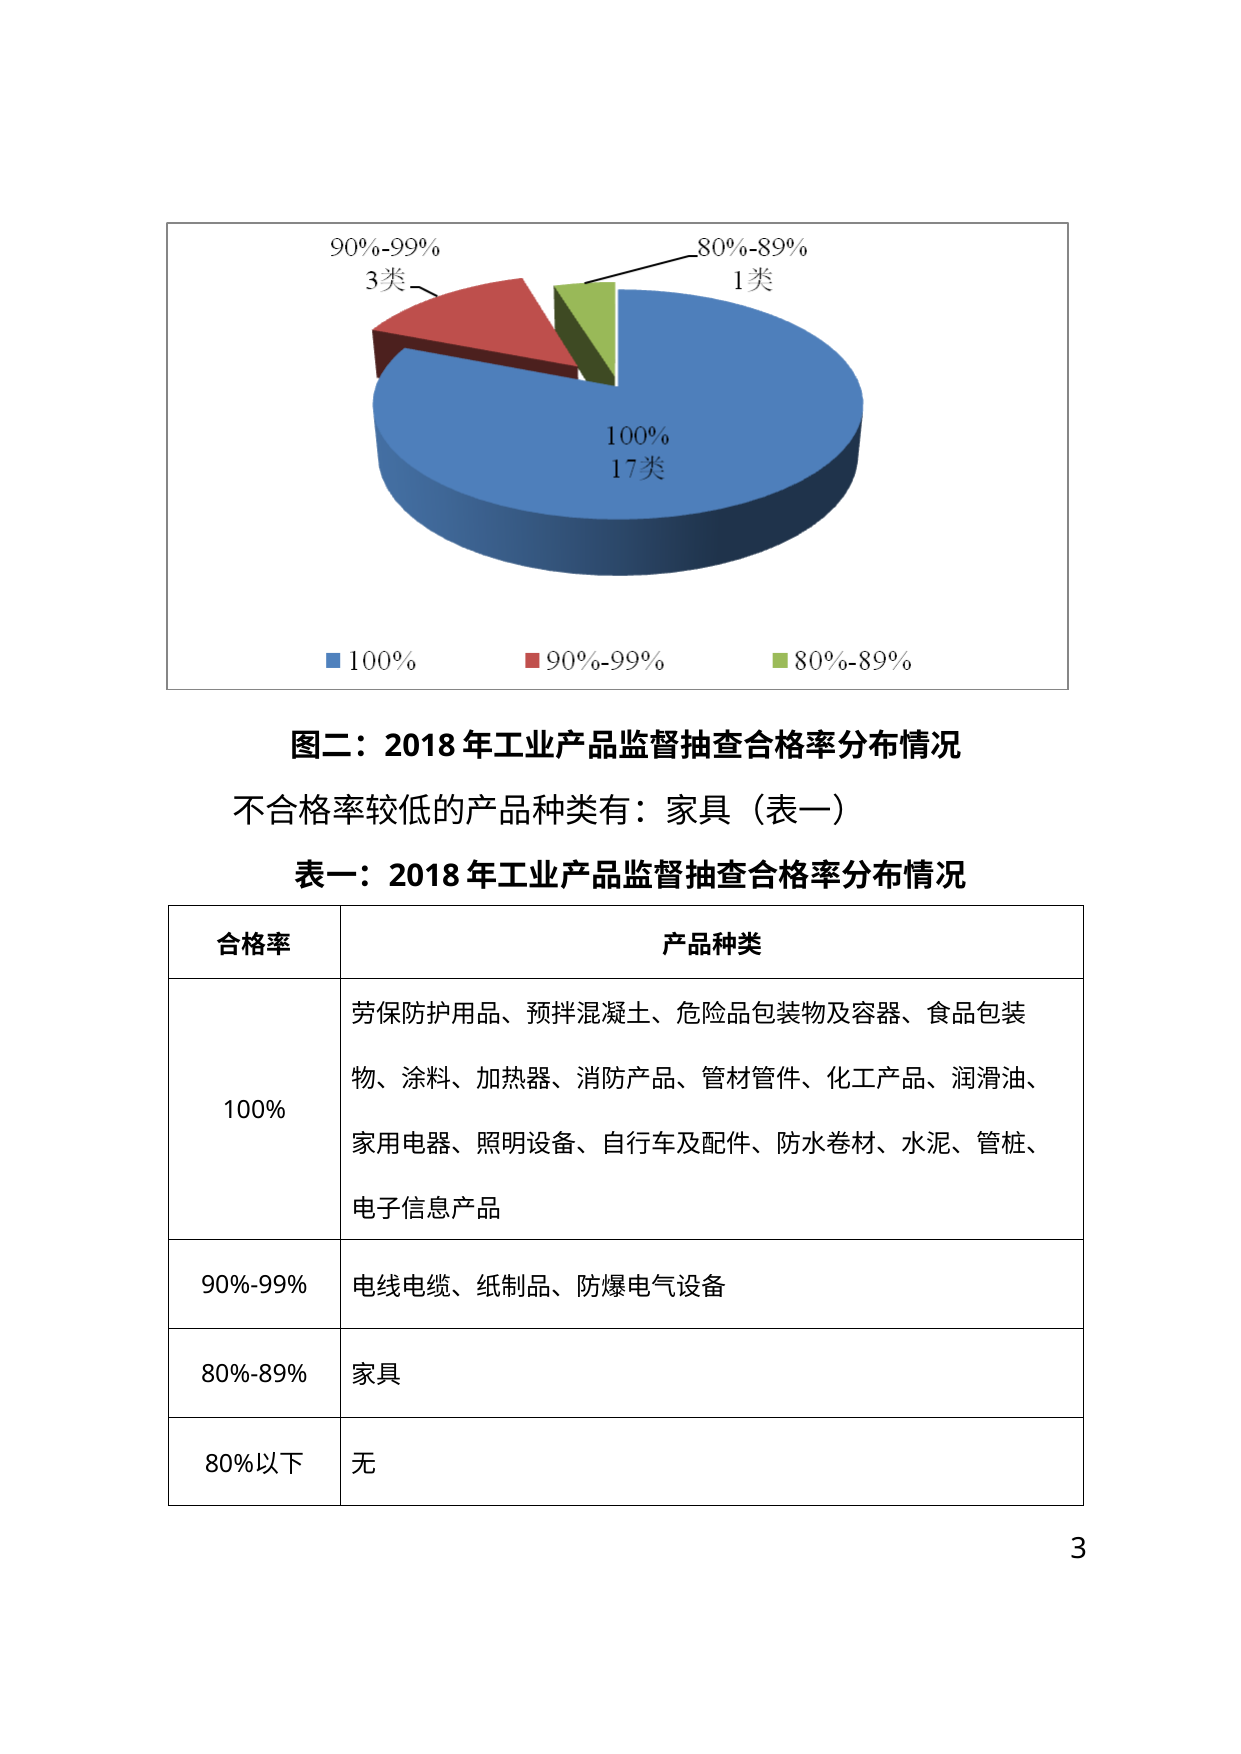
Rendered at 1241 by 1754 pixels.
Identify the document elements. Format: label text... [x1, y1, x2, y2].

table_header 合格率 [169, 906, 340, 978]
table_cell 无 [341, 1418, 1083, 1505]
table_cell 80%以下 [169, 1418, 340, 1505]
table_header 产品种类 [341, 906, 1083, 978]
text 图二：2018年工业产品监督抽查合格率分布情况 [165, 710, 1087, 775]
table_cell 90%-99% [169, 1240, 340, 1328]
text 表一：2018年工业产品监督抽查合格率分布情况 [165, 840, 1087, 905]
table_cell 劳保防护用品、预拌混凝土、危险品包装物及容器、食品包装物、涂料、加热器、消防产品、管材管件、化工产品、润滑油、家用电器、照明设备、自行车及配件、防水卷材、水泥、管桩、电子信息产品 [341, 979, 1083, 1239]
table_cell 100% [169, 979, 340, 1239]
text 不合格率较低的产品种类有：家具（表一） [165, 775, 1087, 840]
table_cell 电线电缆、纸制品、防爆电气设备 [341, 1240, 1083, 1328]
picture [165, 222, 1069, 690]
table_cell 80%-89% [169, 1329, 340, 1417]
table_cell 家具 [341, 1329, 1083, 1417]
